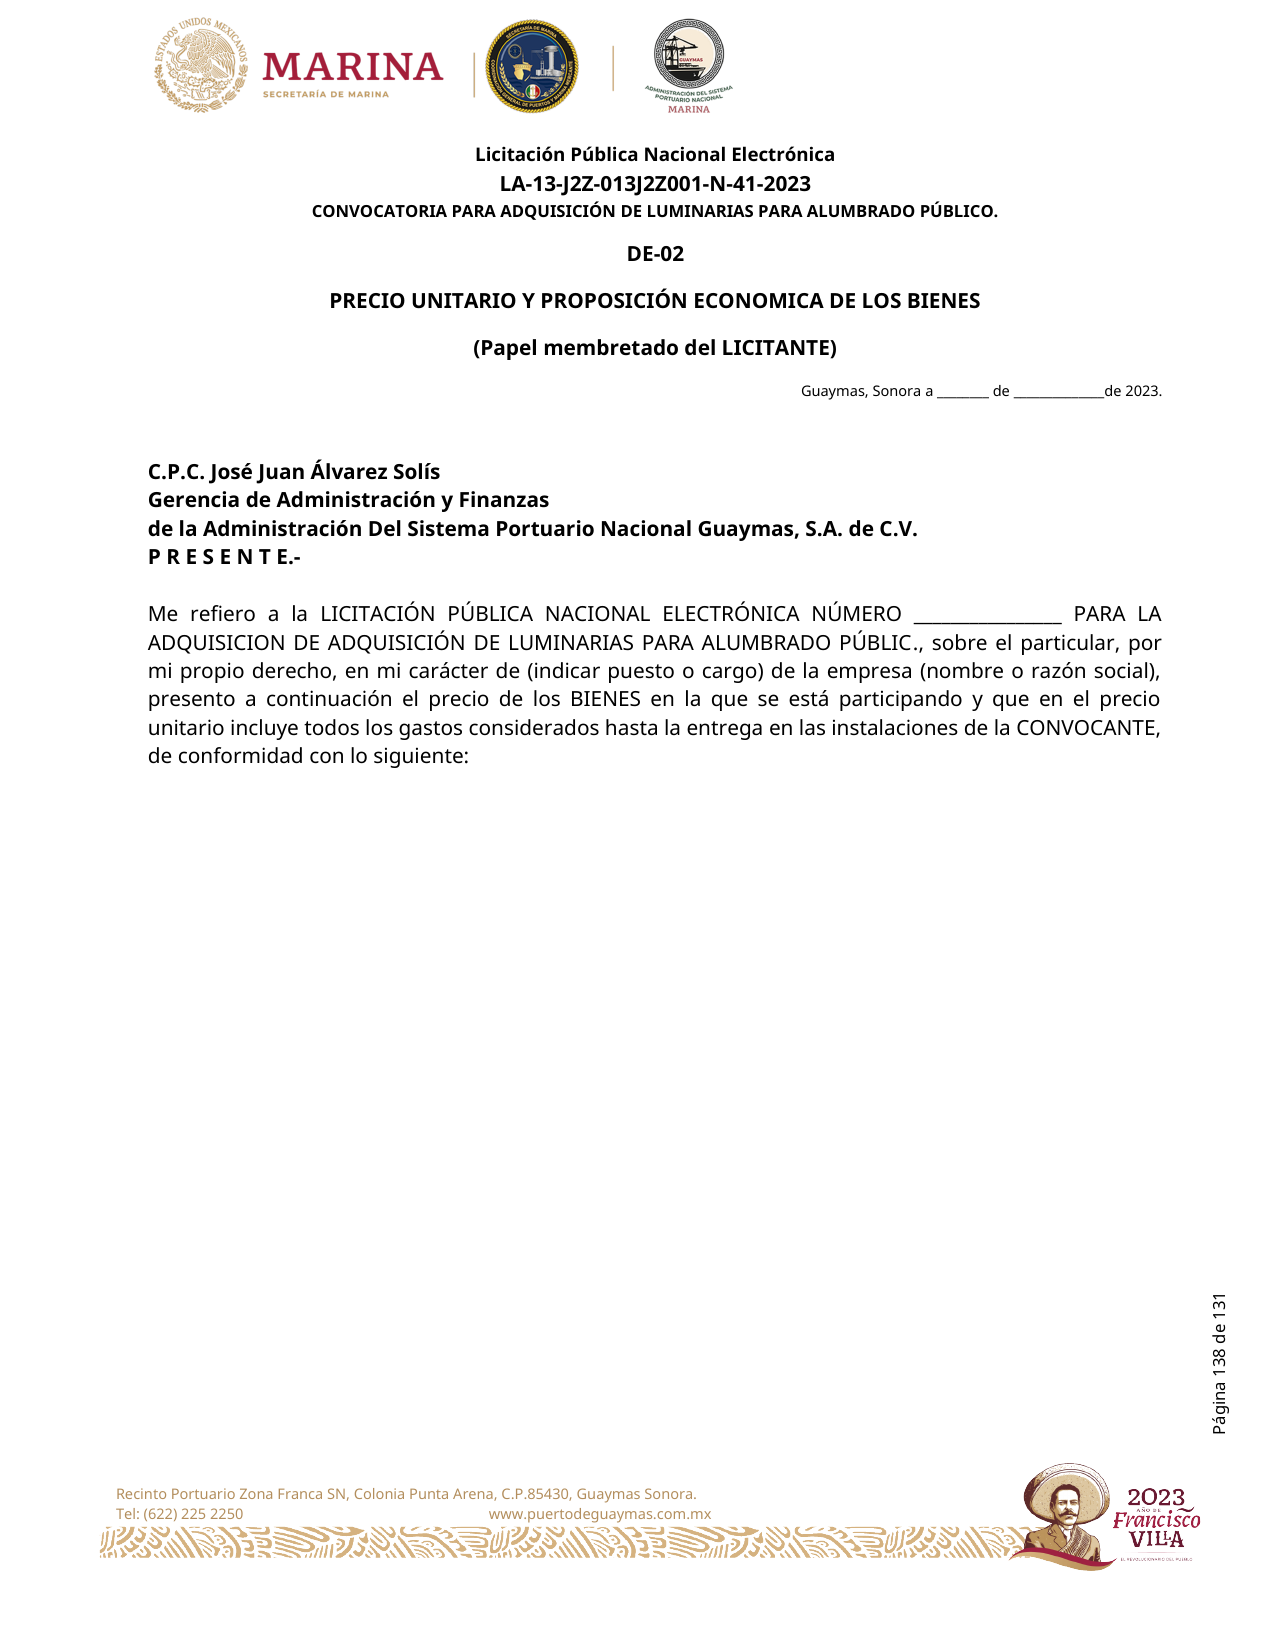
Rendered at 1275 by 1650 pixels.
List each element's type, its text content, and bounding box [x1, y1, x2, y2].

text P R E S E N T E.- [148, 542, 1162, 571]
text Me refiero a la LICITACIÓN PÚBLICA NACIONAL ELECTRÓNICA NÚMERO ________________ PARA LA ADQUISICION DE ADQUISICIÓN DE LUMINARIAS PARA ALUMBRADO PÚBLIC., sobre el particular, por mi propio derecho, en mi carácter de (indicar puesto o cargo) de la empresa (nombre o razón social), presento a continuación el precio de los BIENES en la que se está participando y que en el precio unitario incluye todos los gastos considerados hasta la entrega en las instalaciones de la CONVOCANTE, de conformidad con lo siguiente: [148, 599, 1162, 770]
picture [147, 13, 753, 121]
text de la Administración Del Sistema Portuario Nacional Guaymas, S.A. de C.V. [148, 514, 1162, 542]
text Gerencia de Administración y Finanzas [148, 485, 1162, 514]
text (Papel membretado del LICITANTE) [148, 333, 1162, 362]
text Guaymas, Sonora a ________ de ______________de 2023. [148, 381, 1162, 401]
picture [98, 1463, 1201, 1571]
text C.P.C. José Juan Álvarez Solís [148, 457, 1162, 485]
text PRECIO UNITARIO Y PROPOSICIÓN ECONOMICA DE LOS BIENES [148, 286, 1162, 314]
text DE-02 [148, 239, 1162, 267]
